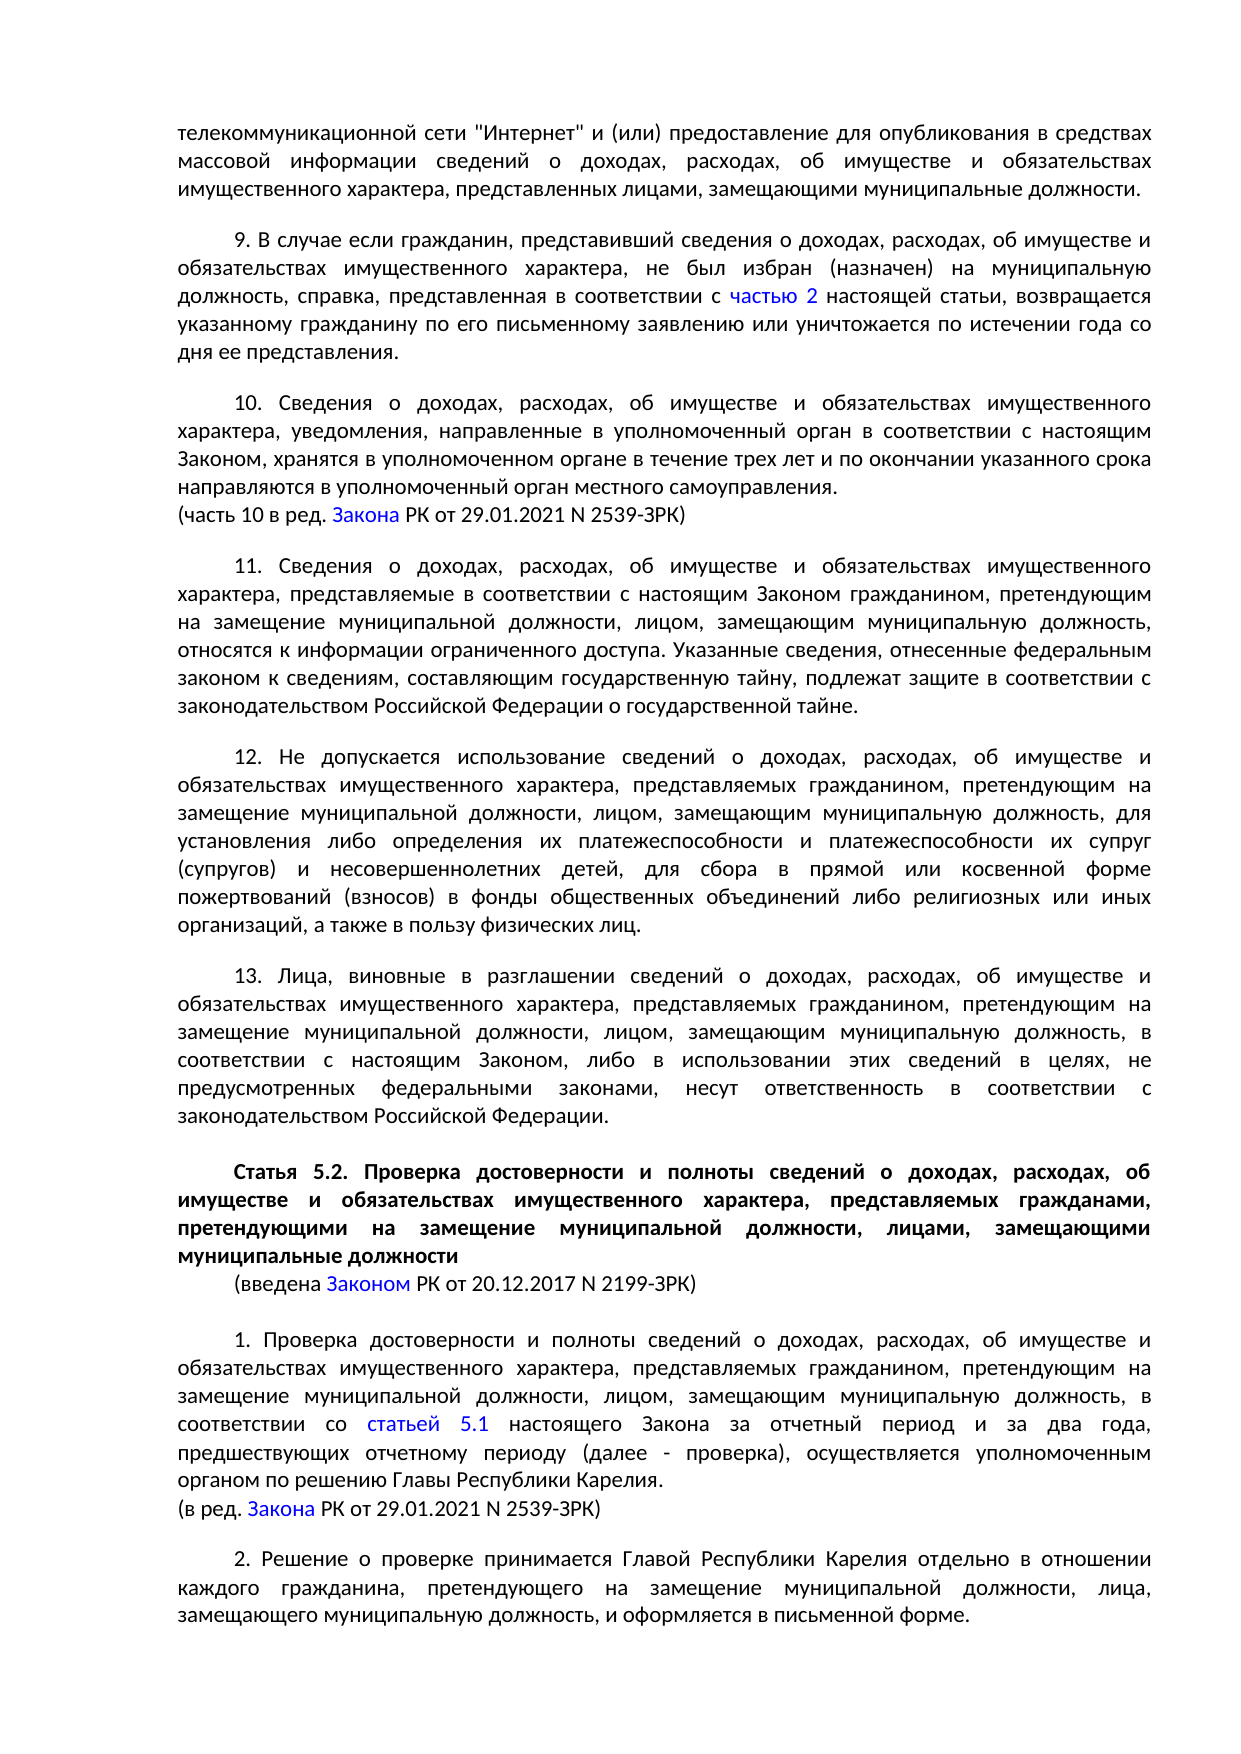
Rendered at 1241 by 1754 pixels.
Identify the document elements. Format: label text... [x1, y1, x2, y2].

text 9. В случае если гражданин, представивший сведения о доходах, расходах, об имуществе и обязательствах имущественного характера, не был избран (назначен) на муниципальную должность, справка, представленная в соответствии с частью 2 настоящей статьи, возвращается указанному гражданину по его письменному заявлению или уничтожается по истечении года со дня ее представления. [177, 225, 1152, 365]
text (введена Законом РК от 20.12.2017 N 2199-ЗРК) [177, 1269, 1152, 1297]
text 10. Сведения о доходах, расходах, об имуществе и обязательствах имущественного характера, уведомления, направленные в уполномоченный орган в соответствии с настоящим Законом, хранятся в уполномоченном органе в течение трех лет и по окончании указанного срока направляются в уполномоченный орган местного самоуправления. [177, 388, 1152, 500]
text 1. Проверка достоверности и полноты сведений о доходах, расходах, об имуществе и обязательствах имущественного характера, представляемых гражданином, претендующим на замещение муниципальной должности, лицом, замещающим муниципальную должность, в соответствии со статьей 5.1 настоящего Закона за отчетный период и за два года, предшествующих отчетному периоду (далее - проверка), осуществляется уполномоченным органом по решению Главы Республики Карелия. [177, 1326, 1152, 1494]
text (в ред. Закона РК от 29.01.2021 N 2539-ЗРК) [177, 1494, 1152, 1522]
text (часть 10 в ред. Закона РК от 29.01.2021 N 2539-ЗРК) [177, 500, 1152, 528]
text 12. Не допускается использование сведений о доходах, расходах, об имуществе и обязательствах имущественного характера, представляемых гражданином, претендующим на замещение муниципальной должности, лицом, замещающим муниципальную должность, для установления либо определения их платежеспособности и платежеспособности их супруг (супругов) и несовершеннолетних детей, для сбора в прямой или косвенной форме пожертвований (взносов) в фонды общественных объединений либо религиозных или иных организаций, а также в пользу физических лиц. [177, 742, 1152, 938]
title Статья 5.2. Проверка достоверности и полноты сведений о доходах, расходах, об имуществе и обязательствах имущественного характера, представляемых гражданами, претендующими на замещение муниципальной должности, лицами, замещающими муниципальные должности [177, 1157, 1152, 1269]
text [177, 118, 1152, 202]
text 11. Сведения о доходах, расходах, об имуществе и обязательствах имущественного характера, представляемые в соответствии с настоящим Законом гражданином, претендующим на замещение муниципальной должности, лицом, замещающим муниципальную должность, относятся к информации ограниченного доступа. Указанные сведения, отнесенные федеральным законом к сведениям, составляющим государственную тайну, подлежат защите в соответствии с законодательством Российской Федерации о государственной тайне. [177, 551, 1152, 719]
text 13. Лица, виновные в разглашении сведений о доходах, расходах, об имуществе и обязательствах имущественного характера, представляемых гражданином, претендующим на замещение муниципальной должности, лицом, замещающим муниципальную должность, в соответствии с настоящим Законом, либо в использовании этих сведений в целях, не предусмотренных федеральными законами, несут ответственность в соответствии с законодательством Российской Федерации. [177, 961, 1152, 1129]
text 2. Решение о проверке принимается Главой Республики Карелия отдельно в отношении каждого гражданина, претендующего на замещение муниципальной должности, лица, замещающего муниципальную должность, и оформляется в письменной форме. [177, 1544, 1152, 1629]
